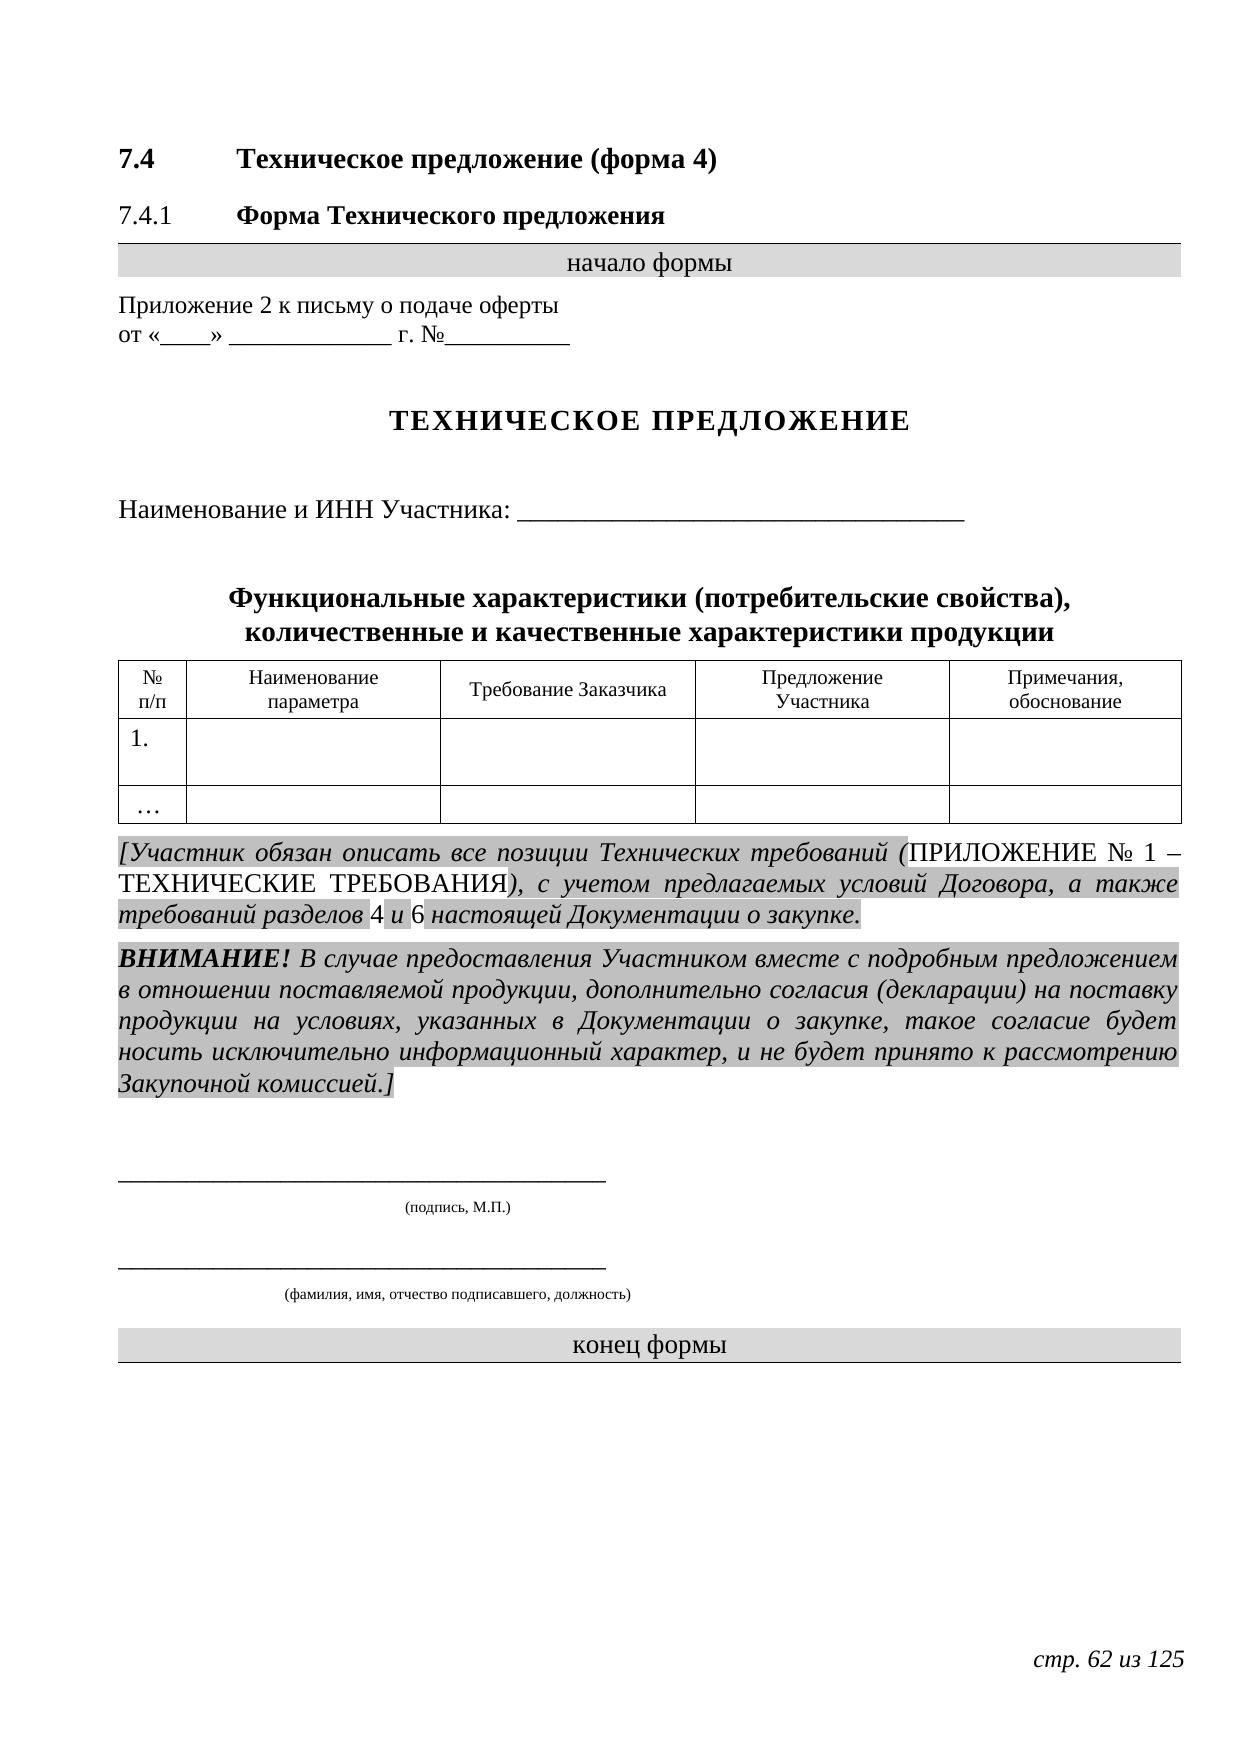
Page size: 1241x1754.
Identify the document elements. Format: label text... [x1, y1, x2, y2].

text Техническое предложение [118, 403, 1181, 437]
table_cell [696, 719, 949, 784]
table_cell [950, 719, 1181, 784]
table_cell [441, 719, 695, 784]
table_header Предложение Участника [696, 661, 949, 718]
text Наименование и ИНН Участника: _________________________________ [118, 493, 1181, 524]
table_cell [950, 786, 1181, 823]
text ____________________________________ [118, 1241, 1181, 1272]
table_header № п/п [119, 661, 186, 718]
table_header Примечания, обоснование [950, 661, 1181, 718]
table_cell … [119, 786, 186, 823]
subtitle Техническое предложение (форма 4) [118, 141, 1181, 174]
table_header Требование Заказчика [441, 661, 695, 718]
text начало формы [118, 244, 1181, 277]
text Функциональные характеристики (потребительские свойства), количественные и качественные характеристики продукции [118, 581, 1181, 648]
text Приложение 2 к письму о подаче оферты от «____» _____________ г. №__________ [118, 290, 1181, 347]
table_cell [441, 786, 695, 823]
table_cell [187, 719, 440, 784]
text ВНИМАНИЕ! В случае предоставления Участником вместе с подробным предложением в отношении поставляемой продукции, дополнительно согласия (декларации) на поставку продукции на условиях, указанных в Документации о закупке, такое согласие будет носить исключительно информационный характер, и не будет принято к рассмотрению Закупочной комиссией.] [394, 942, 1181, 1098]
text (фамилия, имя, отчество подписавшего, должность) [118, 1285, 797, 1316]
table_cell [187, 786, 440, 823]
table_cell [119, 719, 186, 784]
text (подпись, М.П.) [118, 1198, 797, 1229]
text [Участник обязан описать все позиции Технических требований (ПРИЛОЖЕНИЕ № 1 – ТЕХНИЧЕСКИЕ ТРЕБОВАНИЯ), с учетом предлагаемых условий Договора, а также требований разделов 4 и 6 настоящей Документации о закупке. [118, 836, 1181, 929]
table_header Наименование параметра [187, 661, 440, 718]
text ____________________________________ [118, 1154, 1181, 1185]
table_cell [696, 786, 949, 823]
text конец формы [118, 1328, 1181, 1362]
text Форма Технического предложения [118, 199, 1181, 231]
